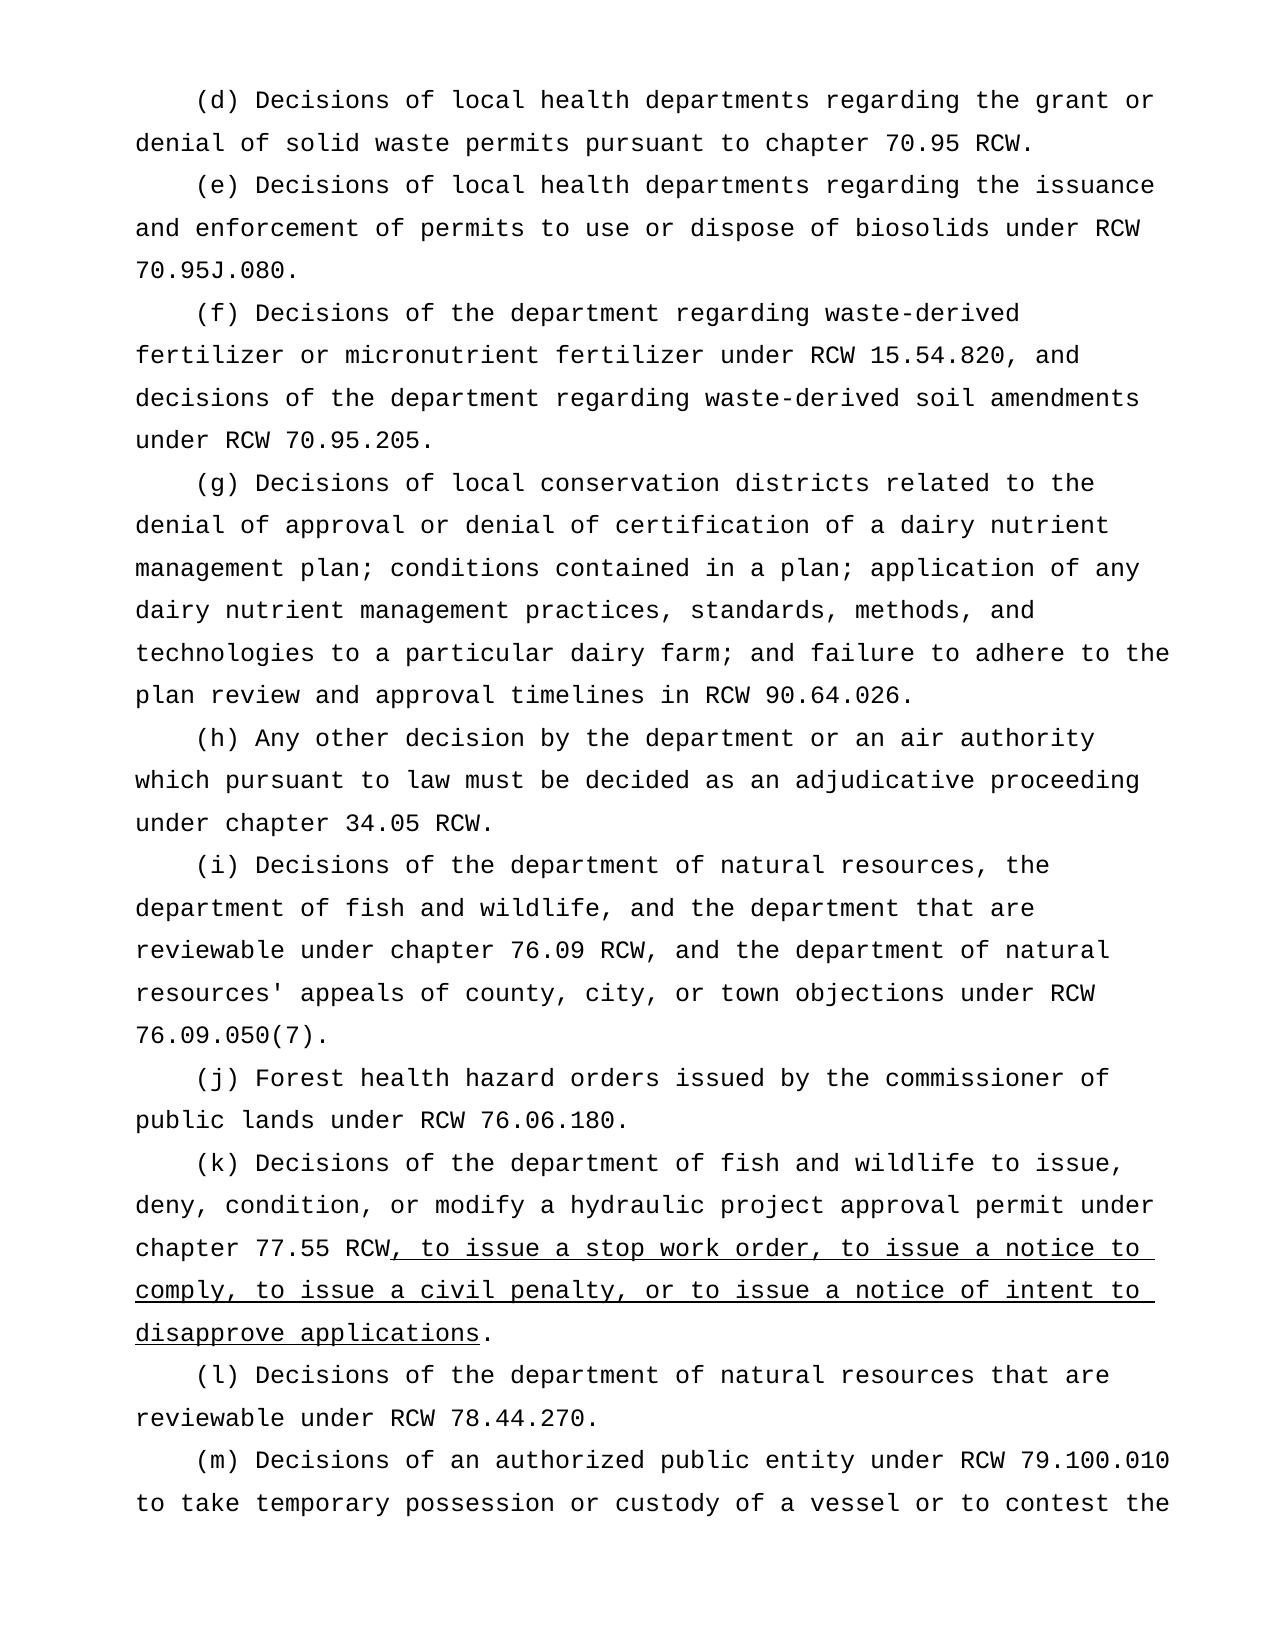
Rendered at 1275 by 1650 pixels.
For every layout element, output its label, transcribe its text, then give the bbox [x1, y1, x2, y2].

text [135, 1435, 1170, 1520]
text (d) Decisions of local health departments regarding the grant or denial of solid waste permits pursuant to chapter 70.95 RCW. [135, 75, 1170, 160]
text (h) Any other decision by the department or an air authority which pursuant to law must be decided as an adjudicative proceeding under chapter 34.05 RCW. [135, 712, 1170, 840]
text (k) Decisions of the department of fish and wildlife to issue, deny, condition, or modify a hydraulic project approval permit under chapter 77.55 RCW, to issue a stop work order, to issue a notice to comply, to issue a civil penalty, or to issue a notice of intent to disapprove applications. [135, 1137, 1170, 1350]
text (g) Decisions of local conservation districts related to the denial of approval or denial of certification of a dairy nutrient management plan; conditions contained in a plan; application of any dairy nutrient management practices, standards, methods, and technologies to a particular dairy farm; and failure to adhere to the plan review and approval timelines in RCW 90.64.026. [135, 457, 1170, 712]
text (j) Forest health hazard orders issued by the commissioner of public lands under RCW 76.06.180. [135, 1052, 1170, 1137]
text (e) Decisions of local health departments regarding the issuance and enforcement of permits to use or dispose of biosolids under RCW 70.95J.080. [135, 160, 1170, 287]
text (l) Decisions of the department of natural resources that are reviewable under RCW 78.44.270. [135, 1350, 1170, 1435]
text (f) Decisions of the department regarding waste-derived fertilizer or micronutrient fertilizer under RCW 15.54.820, and decisions of the department regarding waste-derived soil amendments under RCW 70.95.205. [135, 287, 1170, 457]
text (i) Decisions of the department of natural resources, the department of fish and wildlife, and the department that are reviewable under chapter 76.09 RCW, and the department of natural resources' appeals of county, city, or town objections under RCW 76.09.050(7). [135, 840, 1170, 1052]
